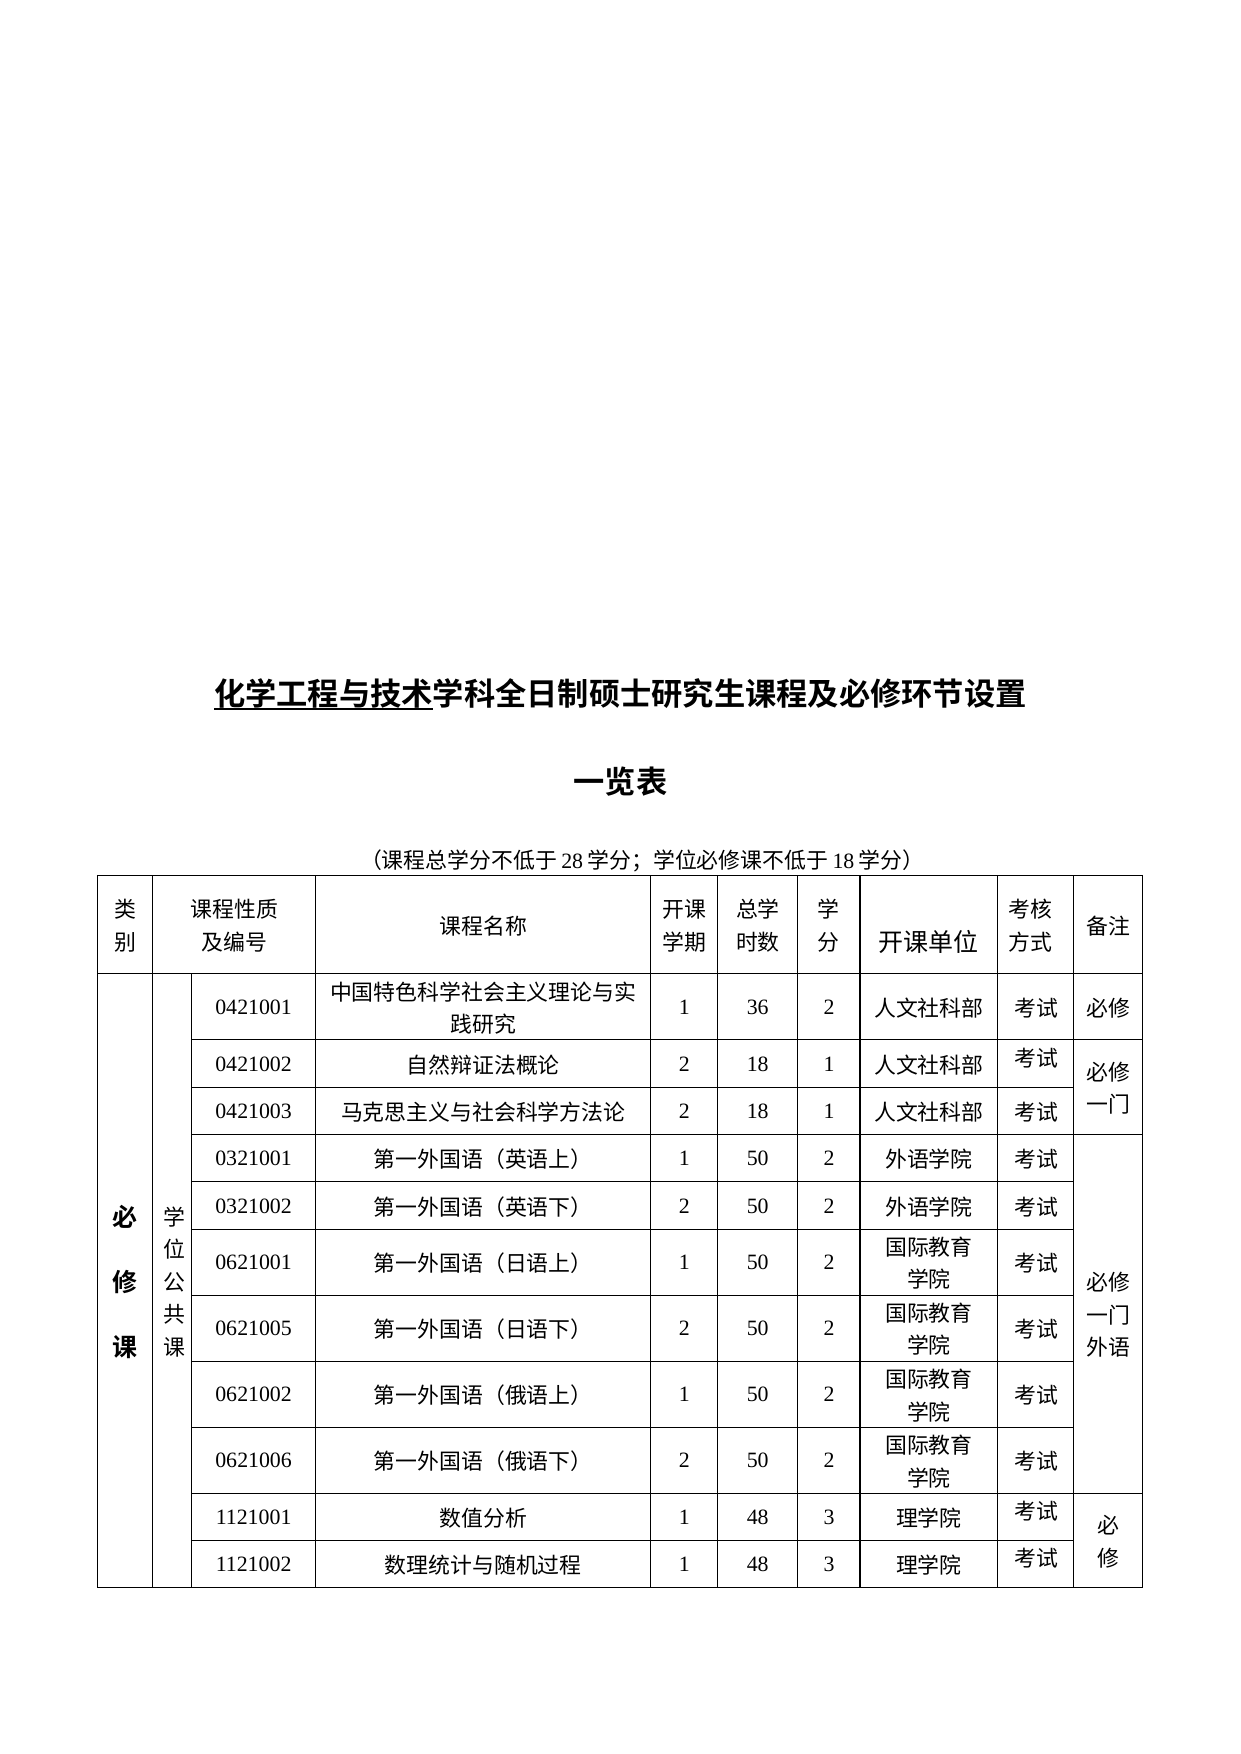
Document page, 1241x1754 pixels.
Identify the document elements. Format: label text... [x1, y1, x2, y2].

table_cell 考试 [998, 974, 1073, 1039]
table_cell 2 [651, 1296, 717, 1361]
table_cell 考试 [998, 1541, 1073, 1587]
table_cell 36 [718, 974, 797, 1039]
table_header 备注 [1074, 876, 1142, 973]
table_cell 理学院 [861, 1494, 997, 1540]
table_cell 学位公共课 [153, 974, 191, 1587]
table_cell 第一外国语（俄语上） [316, 1362, 650, 1427]
table_header 学分 [798, 876, 859, 973]
table_cell 2 [798, 1428, 859, 1493]
table_cell 0321002 [192, 1182, 315, 1228]
table_cell 考试 [998, 1230, 1073, 1294]
table_cell 第一外国语（日语上） [316, 1230, 650, 1294]
table_cell 国际教育 学院 [861, 1428, 997, 1493]
table_cell 1 [798, 1040, 859, 1087]
table_cell 第一外国语（英语下） [316, 1182, 650, 1228]
table_cell 2 [651, 1182, 717, 1228]
text 化学工程与技术学科全日制硕士研究生课程及必修环节设置 [187, 659, 1053, 724]
table_cell 国际教育 学院 [861, 1362, 997, 1427]
table_cell 18 [718, 1040, 797, 1087]
table_cell 1 [651, 1494, 717, 1540]
table_cell 50 [718, 1296, 797, 1361]
table_cell 0421001 [192, 974, 315, 1039]
table_cell 理学院 [861, 1541, 997, 1587]
table_cell 考试 [998, 1494, 1073, 1540]
table_cell 48 [718, 1541, 797, 1587]
table_cell 外语学院 [861, 1135, 997, 1181]
table_cell 考试 [998, 1296, 1073, 1361]
table_cell 中国特色科学社会主义理论与实践研究 [316, 974, 650, 1039]
table_header 课程性质 及编号 [153, 876, 315, 973]
table_cell 必修课 [98, 974, 152, 1587]
table_cell 1 [651, 1362, 717, 1427]
text （课程总学分不低于28学分；学位必修课不低于18学分） [187, 842, 1053, 875]
table_cell 50 [718, 1135, 797, 1181]
table_cell 1 [651, 974, 717, 1039]
table_cell 必 修 一 门 [1074, 1494, 1142, 1587]
table_cell 2 [798, 1230, 859, 1294]
table_header 开课单位 [861, 876, 997, 973]
table_cell 第一外国语（俄语下） [316, 1428, 650, 1493]
table_cell 必修 [1074, 974, 1142, 1039]
table_cell 1 [798, 1088, 859, 1134]
table_cell 18 [718, 1088, 797, 1134]
table_cell 第一外国语（日语下） [316, 1296, 650, 1361]
table_cell 0321001 [192, 1135, 315, 1181]
table_header 总学时数 [718, 876, 797, 973]
table_cell 必修 一门 [1074, 1040, 1142, 1134]
table_cell 50 [718, 1428, 797, 1493]
table_cell 国际教育 学院 [861, 1230, 997, 1294]
table_header 类别 [98, 876, 152, 973]
table_cell 50 [718, 1230, 797, 1294]
table_cell 1 [651, 1230, 717, 1294]
table_cell 3 [798, 1494, 859, 1540]
table_cell 2 [651, 1040, 717, 1087]
table_cell 2 [651, 1088, 717, 1134]
table_cell 人文社科部 [861, 1040, 997, 1087]
table_cell 0421003 [192, 1088, 315, 1134]
table_cell 1121002 [192, 1541, 315, 1587]
table_cell 考试 [998, 1040, 1073, 1087]
table_cell 外语学院 [861, 1182, 997, 1228]
table_header 开课学期 [651, 876, 717, 973]
table_cell 马克思主义与社会科学方法论 [316, 1088, 650, 1134]
text 一览表 [187, 747, 1053, 812]
table_cell 人文社科部 [861, 974, 997, 1039]
table_header 课程名称 [316, 876, 650, 973]
table_cell 数值分析 [316, 1494, 650, 1540]
table_cell 2 [798, 1362, 859, 1427]
table_cell 人文社科部 [861, 1088, 997, 1134]
table_cell 50 [718, 1182, 797, 1228]
table_cell 国际教育 学院 [861, 1296, 997, 1361]
table_cell 考试 [998, 1135, 1073, 1181]
table_cell 2 [798, 1182, 859, 1228]
table_cell 0421002 [192, 1040, 315, 1087]
table_cell 数理统计与随机过程 [316, 1541, 650, 1587]
table_cell 50 [718, 1362, 797, 1427]
table_cell 2 [798, 1135, 859, 1181]
table_cell 考试 [998, 1362, 1073, 1427]
table_cell 自然辩证法概论 [316, 1040, 650, 1087]
table_cell 3 [798, 1541, 859, 1587]
table_cell 考试 [998, 1088, 1073, 1134]
table_cell 2 [798, 974, 859, 1039]
table_cell 2 [798, 1296, 859, 1361]
table_cell 1 [651, 1135, 717, 1181]
table_cell 0621002 [192, 1362, 315, 1427]
table_cell 考试 [998, 1182, 1073, 1228]
table_cell 1 [651, 1541, 717, 1587]
table_cell 必修 一门外语 [1074, 1135, 1142, 1493]
table_cell 48 [718, 1494, 797, 1540]
table_cell 考试 [998, 1428, 1073, 1493]
table_cell 2 [651, 1428, 717, 1493]
table_cell 0621001 [192, 1230, 315, 1294]
table_cell 0621005 [192, 1296, 315, 1361]
table_cell 0621006 [192, 1428, 315, 1493]
table_cell 1121001 [192, 1494, 315, 1540]
table_header 考核 方式 [998, 876, 1073, 973]
table_cell 第一外国语（英语上） [316, 1135, 650, 1181]
